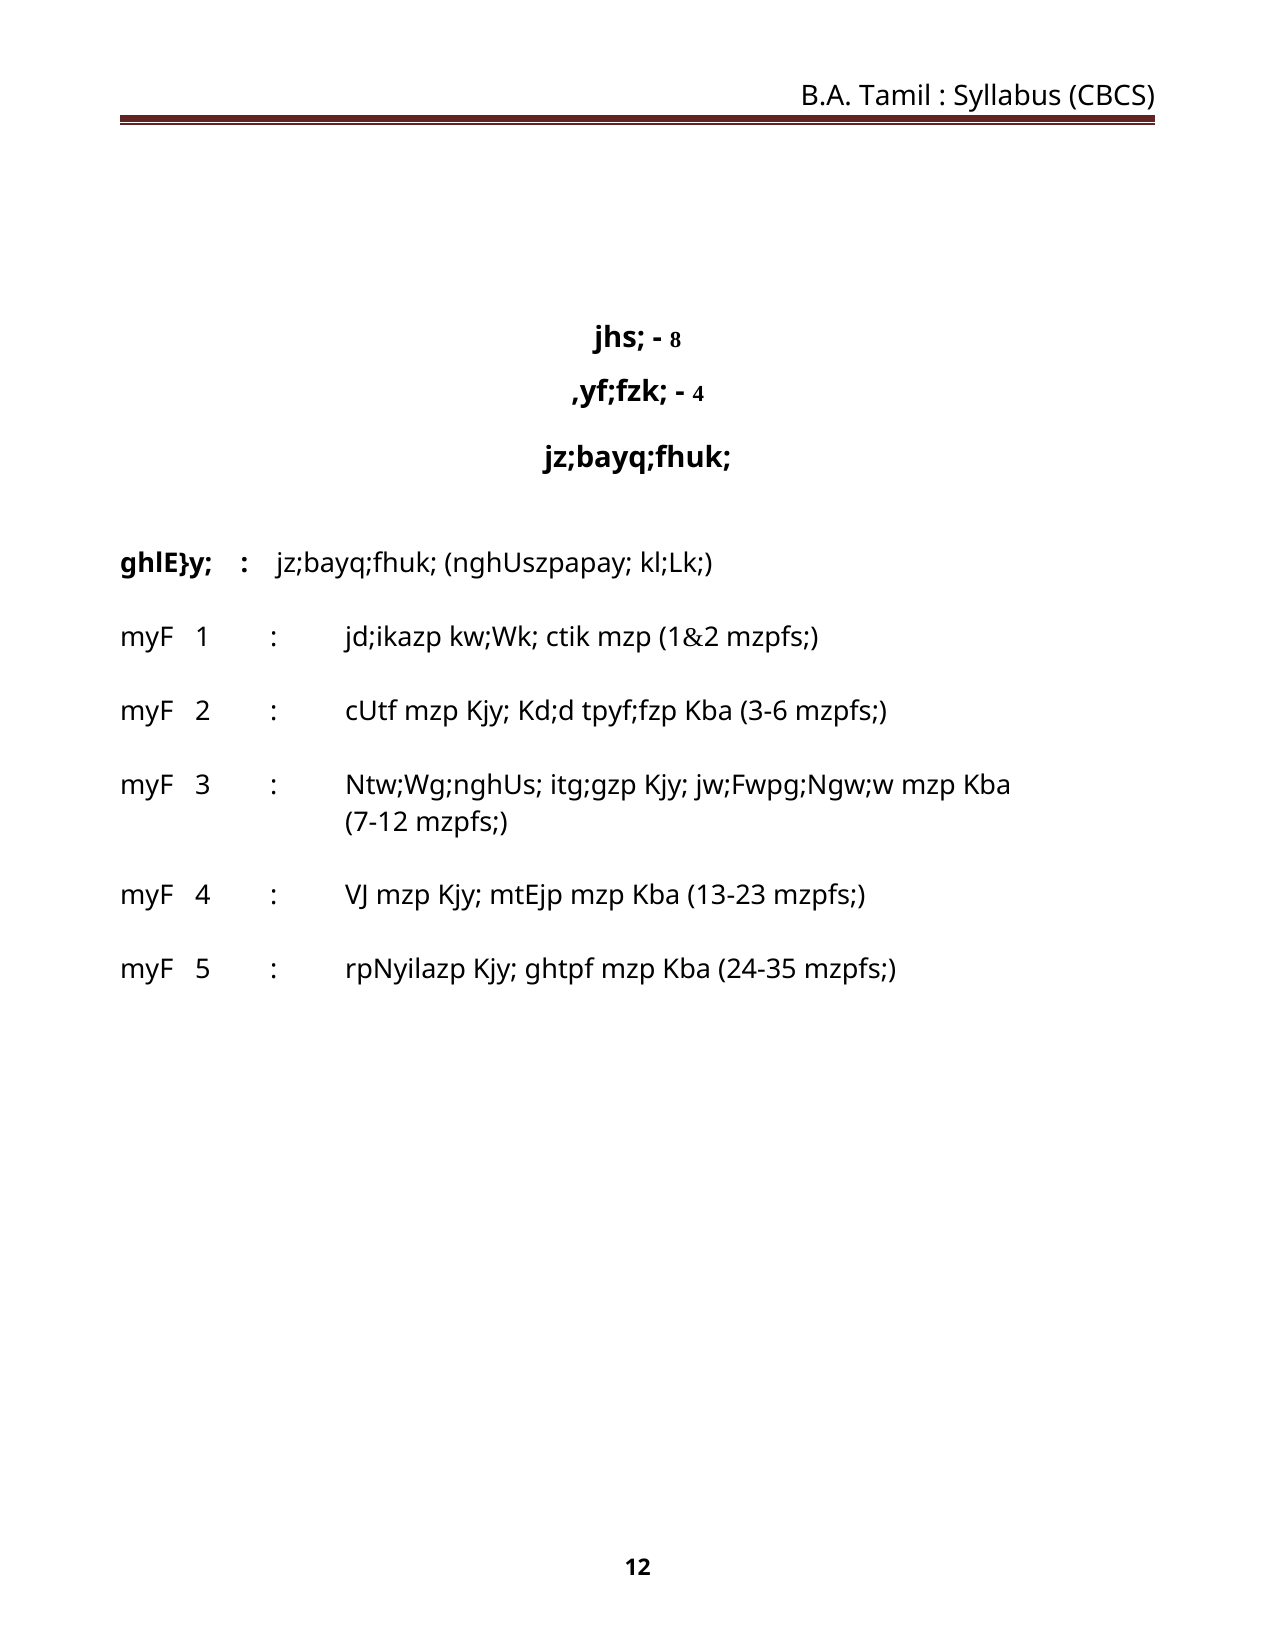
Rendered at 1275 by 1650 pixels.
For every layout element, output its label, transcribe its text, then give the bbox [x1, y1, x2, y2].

text ghlE}y; : jz;bayq;fhuk; (nghUszpapay; kl;Lk;) [120, 544, 1155, 581]
text ,yf;fzk; - 4 [120, 370, 1155, 410]
text myF 5 : rpNyilazp Kjy; ghtpf mzp Kba (24-35 mzpfs;) [120, 949, 1155, 986]
text (7-12 mzpfs;) [120, 802, 1155, 839]
text jhs; - 8 [120, 316, 1155, 356]
text myF 2 : cUtf mzp Kjy; Kd;d tpyf;fzp Kba (3-6 mzpfs;) [120, 691, 1155, 728]
text myF 4 : VJ mzp Kjy; mtEjp mzp Kba (13-23 mzpfs;) [120, 876, 1155, 913]
text myF 3 : Ntw;Wg;nghUs; itg;gzp Kjy; jw;Fwpg;Ngw;w mzp Kba [120, 765, 1155, 802]
text jz;bayq;fhuk; [120, 436, 1155, 476]
text myF 1 : jd;ikazp kw;Wk; ctik mzp (1&2 mzpfs;) [120, 618, 1155, 654]
